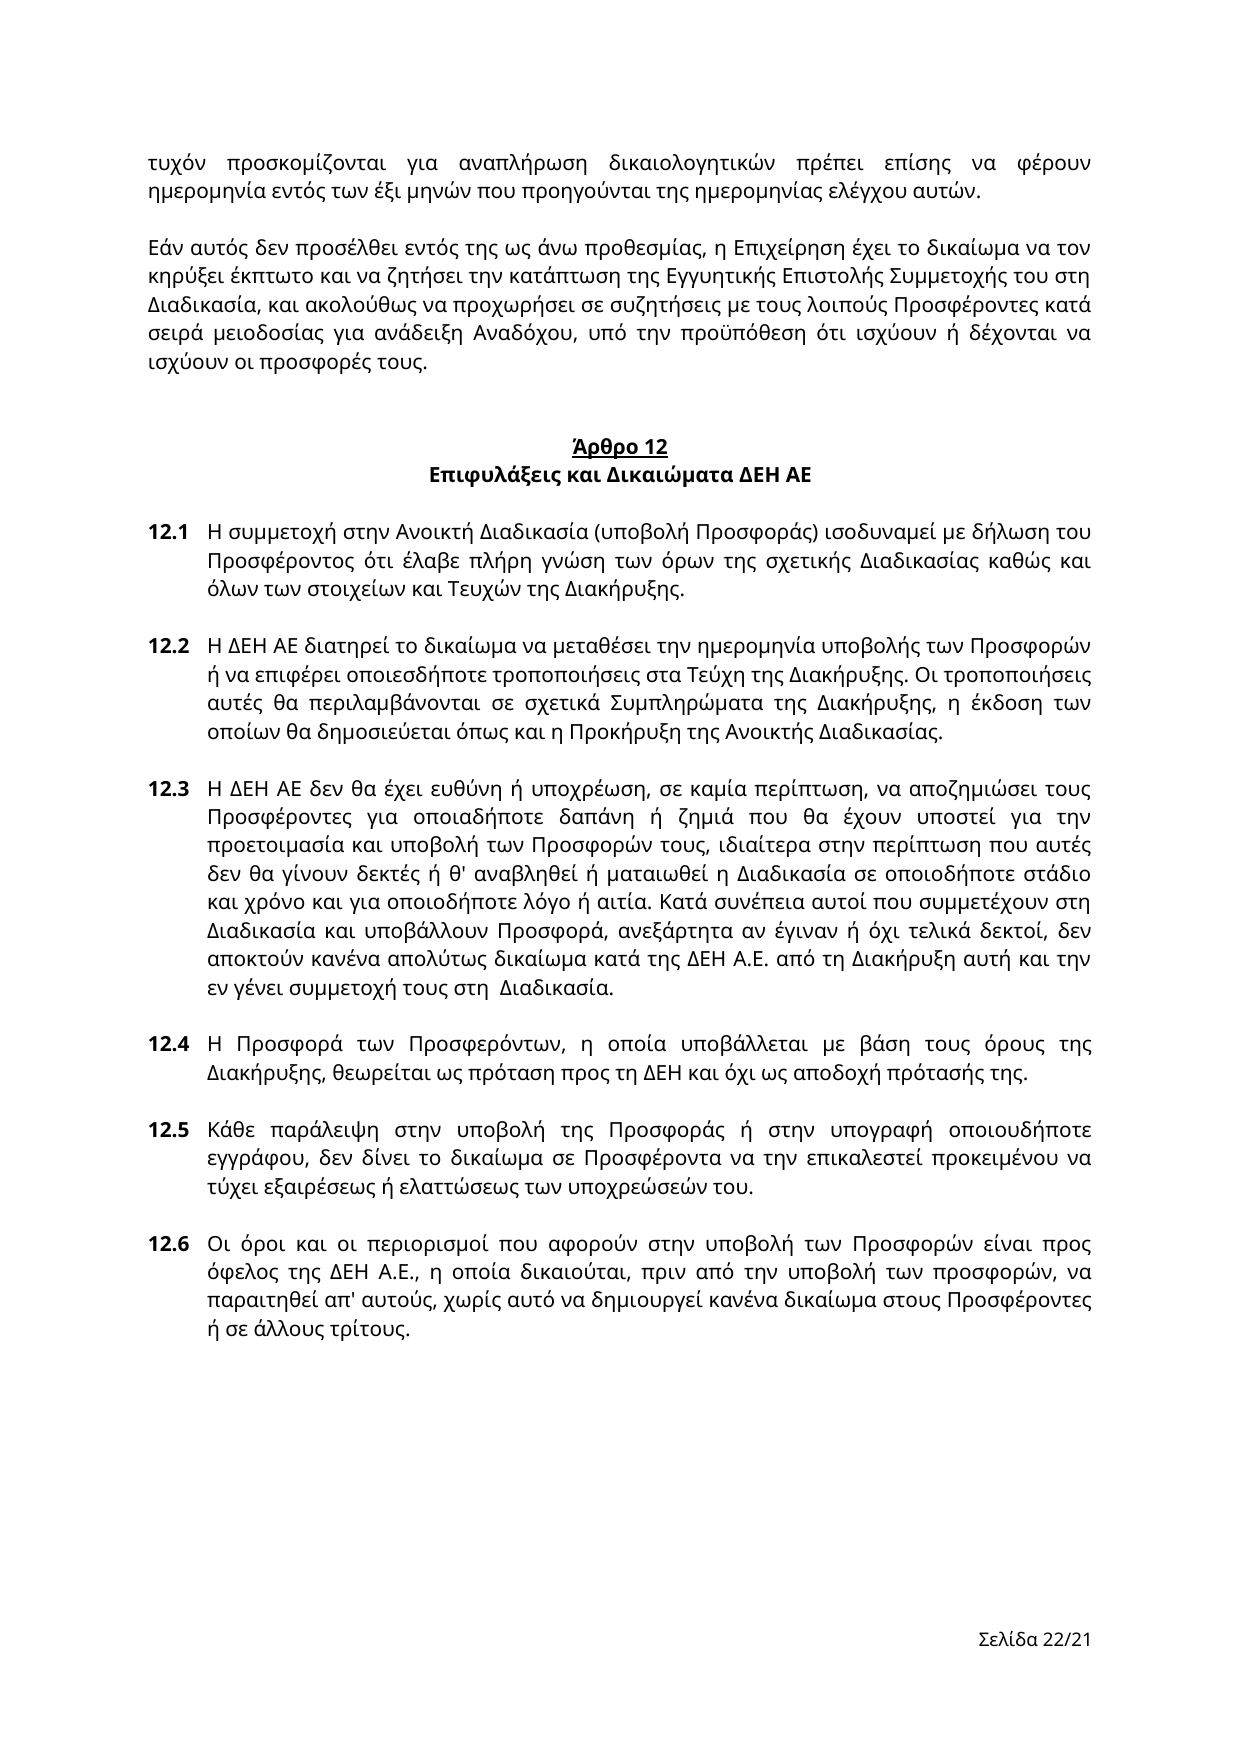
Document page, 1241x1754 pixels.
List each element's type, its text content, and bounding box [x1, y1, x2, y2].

subtitle Άρθρο 12 [148, 432, 1092, 461]
text 12.4 Η Προσφορά των Προσφερόντων, η οποία υποβάλλεται με βάση τους όρους της Διακήρυξης, θεωρείται ως πρόταση προς τη ΔΕΗ και όχι ως αποδοχή πρότασής της. [148, 1029, 1092, 1086]
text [148, 148, 1092, 204]
list 12.2 Η ΔΕΗ ΑΕ διατηρεί το δικαίωμα να μεταθέσει την ημερομηνία υποβολής των Προσφορών ή να επιφέρει οποιεσδήποτε τροποποιήσεις στα Τεύχη της Διακήρυξης. Οι τροποποιήσεις αυτές θα περιλαμβάνονται σε σχετικά Συμπληρώματα της Διακήρυξης, η έκδοση των οποίων θα δημοσιεύεται όπως και η Προκήρυξη της Ανοικτής Διαδικασίας. [148, 631, 1092, 745]
text 12.5 Κάθε παράλειψη στην υποβολή της Προσφοράς ή στην υπογραφή οποιουδήποτε εγγράφου, δεν δίνει το δικαίωμα σε Προσφέροντα να την επικαλεστεί προκειμένου να τύχει εξαιρέσεως ή ελαττώσεως των υποχρεώσεών του. [148, 1115, 1092, 1200]
list Εάν αυτός δεν προσέλθει εντός της ως άνω προθεσμίας, η Επιχείρηση έχει το δικαίωμα να τον κηρύξει έκπτωτο και να ζητήσει την κατάπτωση της Εγγυητικής Επιστολής Συμμετοχής του στη Διαδικασία, και ακολούθως να προχωρήσει σε συζητήσεις με τους λοιπούς Προσφέροντες κατά σειρά μειοδοσίας για ανάδειξη Αναδόχου, υπό την προϋπόθεση ότι ισχύουν ή δέχονται να ισχύουν οι προσφορές τους. [148, 233, 1092, 375]
subtitle Επιφυλάξεις και Δικαιώματα ΔΕΗ ΑΕ [148, 461, 1092, 489]
text 12.6 Οι όροι και οι περιορισμοί που αφορούν στην υποβολή των Προσφορών είναι προς όφελος της ΔΕΗ Α.Ε., η οποία δικαιούται, πριν από την υποβολή των προσφορών, να παραιτηθεί απ' αυτούς, χωρίς αυτό να δημιουργεί κανένα δικαίωμα στους Προσφέροντες ή σε άλλους τρίτους. [148, 1229, 1092, 1342]
list 12.3 Η ΔΕΗ ΑΕ δεν θα έχει ευθύνη ή υποχρέωση, σε καμία περίπτωση, να αποζημιώσει τους Προσφέροντες για οποιαδήποτε δαπάνη ή ζημιά που θα έχουν υποστεί για την προετοιμασία και υποβολή των Προσφορών τους, ιδιαίτερα στην περίπτωση που αυτές δεν θα γίνουν δεκτές ή θ' αναβληθεί ή ματαιωθεί η Διαδικασία σε οποιοδήποτε στάδιο και χρόνο και για οποιοδήποτε λόγο ή αιτία. Κατά συνέπεια αυτοί που συμμετέχουν στη Διαδικασία και υποβάλλουν Προσφορά, ανεξάρτητα αν έγιναν ή όχι τελικά δεκτοί, δεν αποκτούν κανένα απολύτως δικαίωμα κατά της ΔΕΗ Α.Ε. από τη Διακήρυξη αυτή και την εν γένει συμμετοχή τους στη Διαδικασία. [148, 774, 1092, 1001]
list 12.1 Η συμμετοχή στην Ανοικτή Διαδικασία (υποβολή Προσφοράς) ισοδυναμεί με δήλωση του Προσφέροντος ότι έλαβε πλήρη γνώση των όρων της σχετικής Διαδικασίας καθώς και όλων των στοιχείων και Τευχών της Διακήρυξης. [148, 517, 1092, 603]
